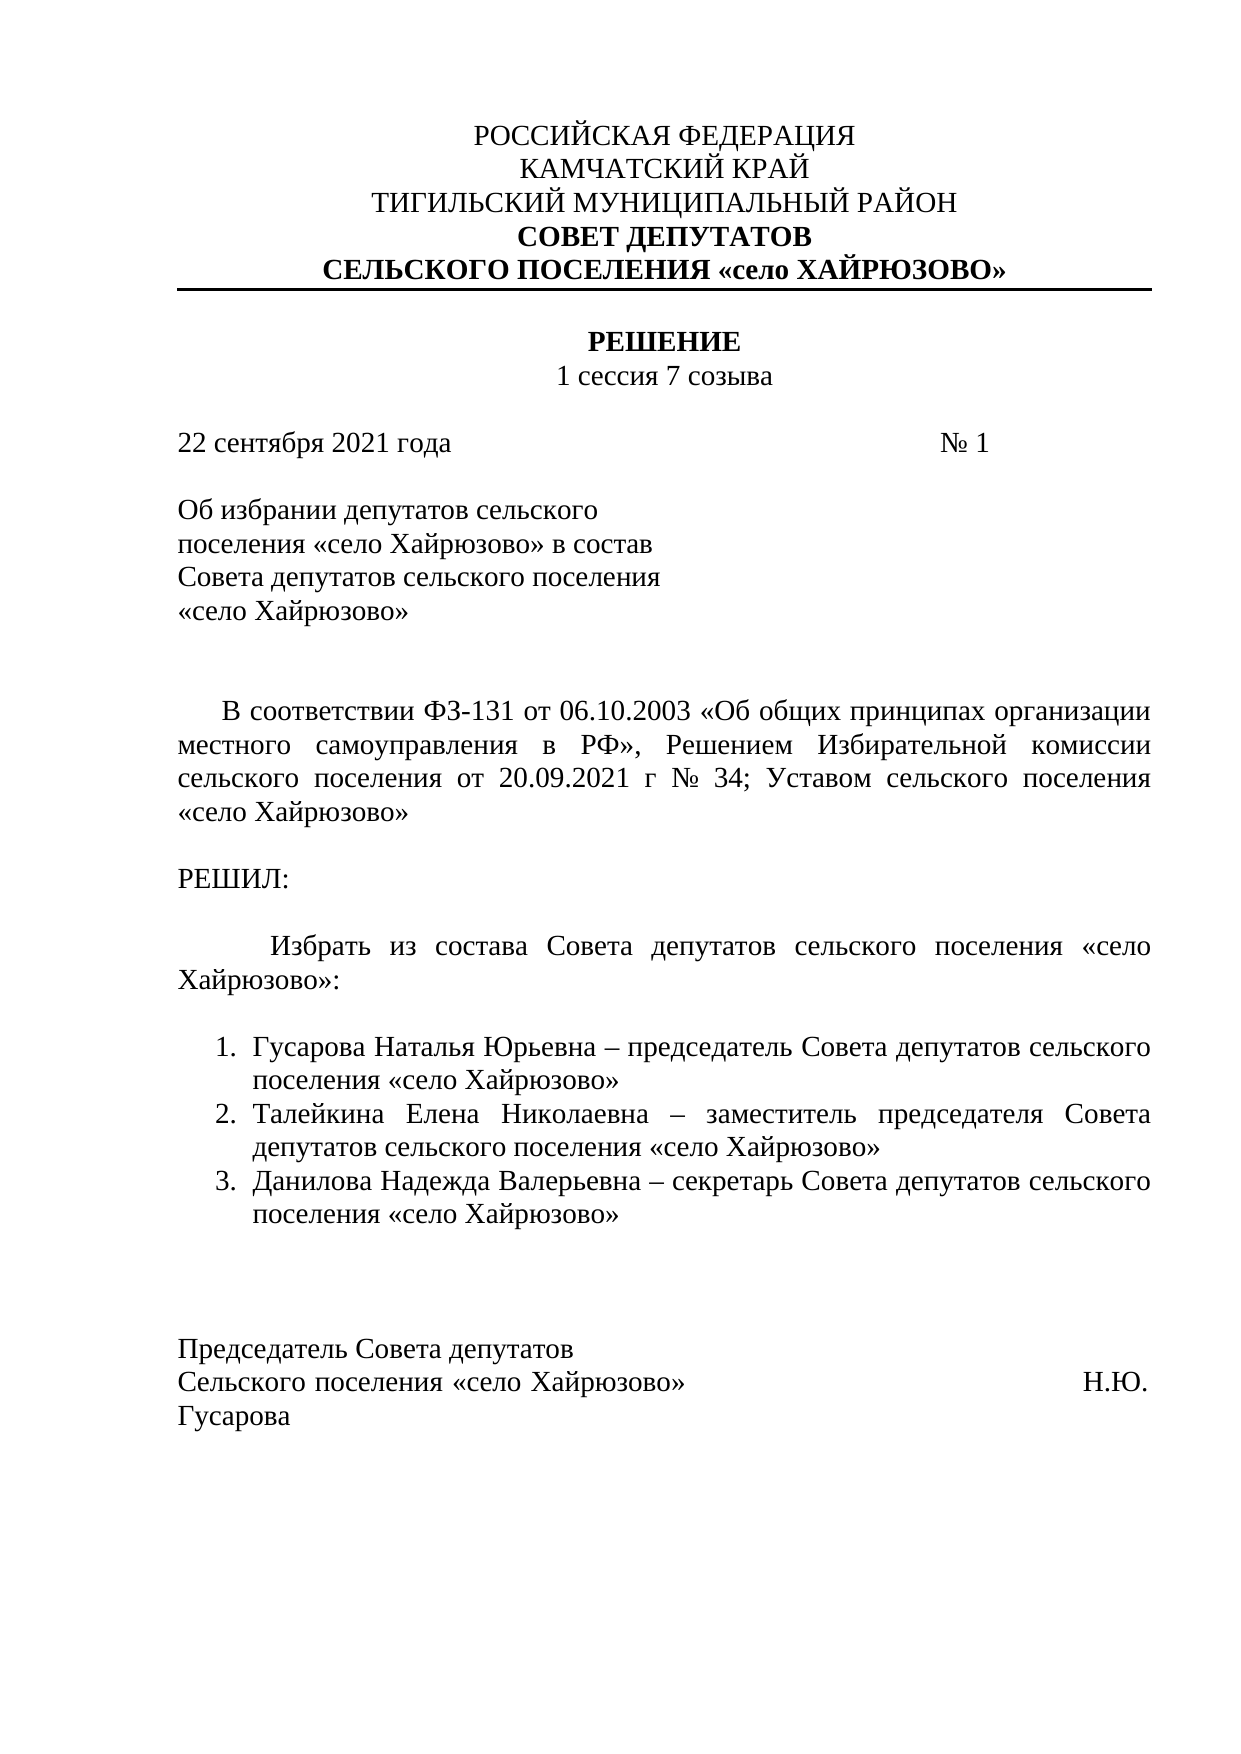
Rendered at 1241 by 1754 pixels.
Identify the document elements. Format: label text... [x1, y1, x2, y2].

text РЕШЕНИЕ [177, 324, 1152, 358]
text Избрать из состава Совета депутатов сельского поселения «село Хайрюзово»: [177, 928, 1152, 995]
text ТИГИЛЬСКИЙ МУНИЦИПАЛЬНЫЙ РАЙОН [177, 185, 1152, 219]
text РЕШИЛ: [177, 861, 1152, 895]
text СЕЛЬСКОГО ПОСЕЛЕНИЯ «село ХАЙРЮЗОВО» [177, 252, 1152, 288]
text Совета депутатов сельского поселения [177, 559, 1152, 593]
list Данилова Надежда Валерьевна – секретарь Совета депутатов сельского поселения «село Хайрюзово» [215, 1163, 1152, 1230]
text 22 сентября 2021 года № 1 [177, 425, 1152, 459]
list Гусарова Наталья Юрьевна – председатель Совета депутатов сельского поселения «село Хайрюзово» [215, 1029, 1152, 1096]
text СОВЕТ ДЕПУТАТОВ [177, 219, 1152, 252]
text «село Хайрюзово» [177, 593, 1152, 626]
text 1 сессия 7 созыва [177, 358, 1152, 392]
text РОССИЙСКАЯ ФЕДЕРАЦИЯ [177, 118, 1152, 152]
text Председатель Совета депутатов [177, 1331, 1152, 1364]
text Сельского поселения «село Хайрюзово» Н.Ю. Гусарова [177, 1364, 1152, 1431]
list Талейкина Елена Николаевна – заместитель председателя Совета депутатов сельского поселения «село Хайрюзово» [215, 1096, 1152, 1163]
text В соответствии ФЗ-131 от 06.10.2003 «Об общих принципах организации местного самоуправления в РФ», Решением Избирательной комиссии сельского поселения от 20.09.2021 г № 34; Уставом сельского поселения «село Хайрюзово» [177, 693, 1152, 828]
text Об избрании депутатов сельского [177, 492, 1152, 526]
text КАМЧАТСКИЙ КРАЙ [177, 152, 1152, 185]
text поселения «село Хайрюзово» в состав [177, 526, 1152, 559]
